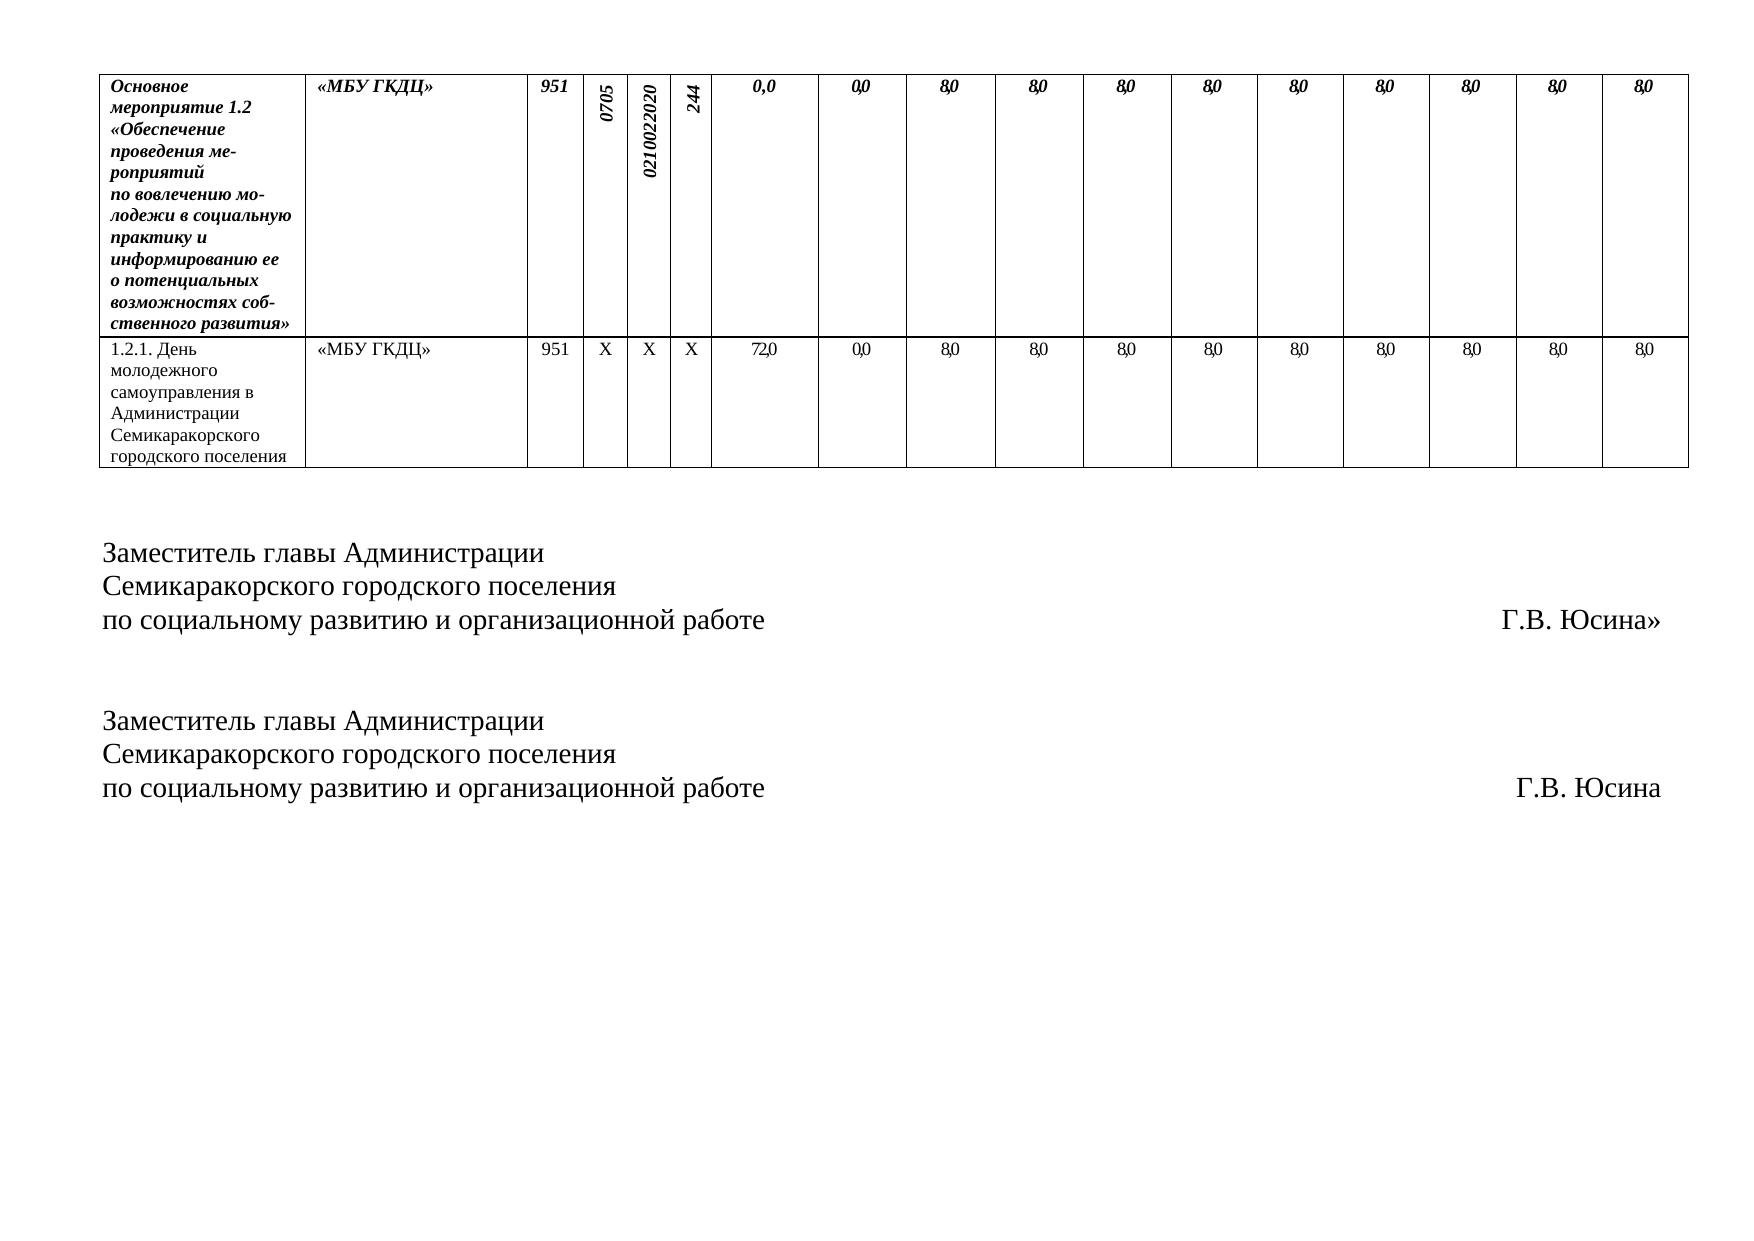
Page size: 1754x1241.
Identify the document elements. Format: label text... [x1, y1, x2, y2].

table_cell Х [584, 338, 627, 467]
table_cell 8,0 [1258, 338, 1343, 467]
table_cell 8,0 [907, 338, 995, 467]
table_cell 0,0 [819, 75, 906, 336]
table_cell 0705 [584, 75, 627, 336]
table_cell 8,0 [1172, 338, 1257, 467]
text Заместитель главы Администрации [102, 535, 1668, 568]
table_cell 951 [528, 75, 583, 336]
table_cell Х [628, 338, 670, 467]
table_cell Основное мероприятие 1.2 «Обеспечение проведения мероприятий по вовлечению молодежи в социальную практику и информированию ее о потенциальных возможностях собственного развития» [100, 75, 305, 336]
table_cell «МБУ ГКДЦ» [306, 75, 527, 336]
text Заместитель главы Администрации [102, 703, 1668, 736]
text по социальному развитию и организационной работе Г.В. Юсина» [102, 602, 1668, 636]
text Семикаракорского городского поселения [102, 568, 1668, 602]
table_cell 8,0 [1430, 338, 1516, 467]
table_cell 0210022020 [628, 75, 670, 336]
table_cell 8,0 [1344, 75, 1429, 336]
table_cell 72,0 [712, 338, 818, 467]
table_cell 8,0 [1603, 75, 1688, 336]
table_cell 0,0 [819, 338, 906, 467]
table_cell «МБУ ГКДЦ» [306, 338, 527, 467]
table_cell 8,0 [1084, 75, 1171, 336]
table_cell 8,0 [1517, 75, 1602, 336]
table_cell 8,0 [907, 75, 995, 336]
table_cell 8,0 [1172, 75, 1257, 336]
table_cell 8,0 [1344, 338, 1429, 467]
table_cell 8,0 [996, 75, 1083, 336]
table_cell 8,0 [1603, 338, 1688, 467]
table_cell 244 [671, 75, 711, 336]
table_cell 0,0 [712, 75, 818, 336]
text Семикаракорского городского поселения [102, 736, 1668, 770]
table_cell Х [671, 338, 711, 467]
table_cell 8,0 [996, 338, 1083, 467]
table_cell 1.2.1. День молодежного самоуправления в Администрации Семикаракорского городского поселения [100, 338, 305, 467]
table_cell 8,0 [1517, 338, 1602, 467]
text по социальному развитию и организационной работе Г.В. Юсина [102, 770, 1668, 803]
table_cell 8,0 [1430, 75, 1516, 336]
table_cell 951 [528, 338, 583, 467]
table_cell 8,0 [1258, 75, 1343, 336]
table_cell 8,0 [1084, 338, 1171, 467]
